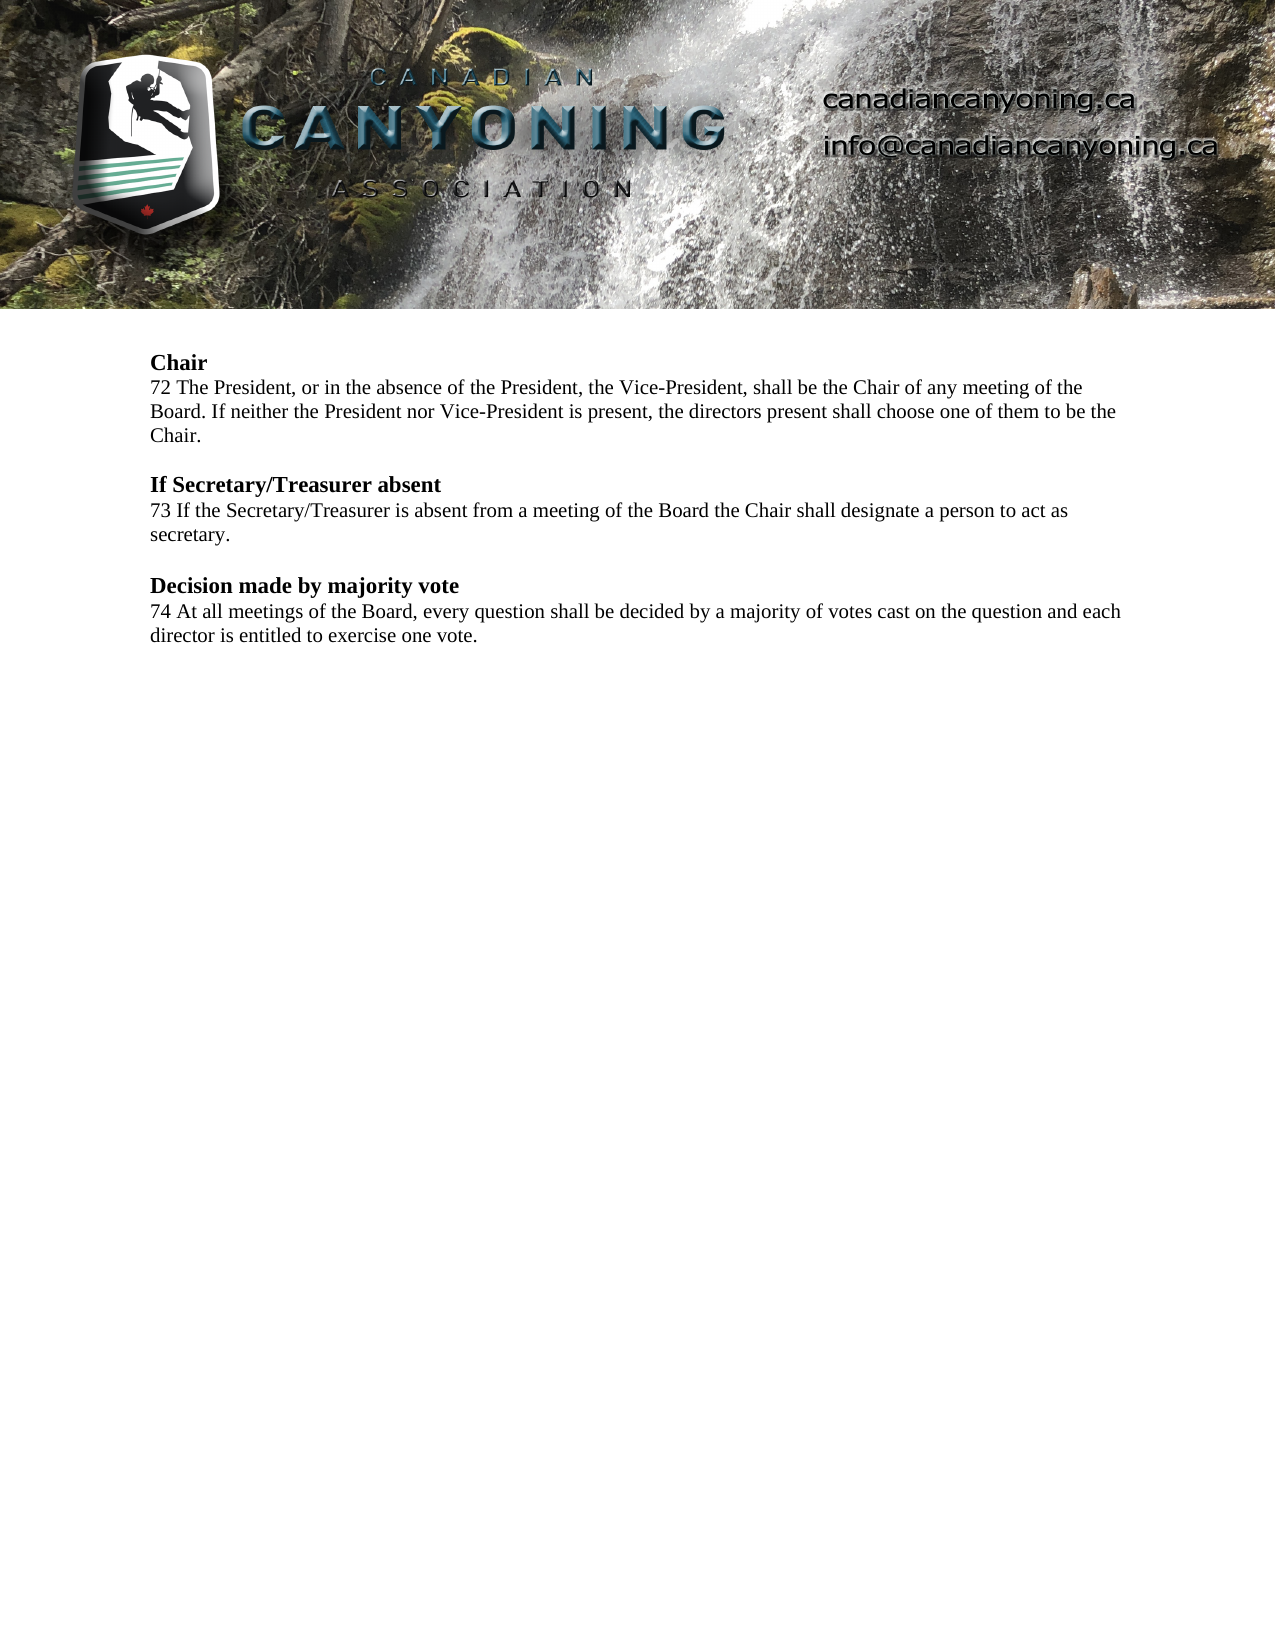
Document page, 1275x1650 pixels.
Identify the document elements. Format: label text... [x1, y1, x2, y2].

text Chair [150, 349, 1125, 375]
picture [0, 0, 1275, 309]
text Decision made by majority vote [150, 572, 1125, 599]
text If Secretary/Treasurer absent [150, 472, 1125, 498]
text 72 The President, or in the absence of the President, the Vice-President, shall be the Chair of any meeting of the Board. If neither the President nor Vice-President is present, the directors present shall choose one of them to be the Chair. [150, 375, 1125, 447]
text 73 If the Secretary/Treasurer is absent from a meeting of the Board the Chair shall designate a person to act as secretary. [150, 498, 1125, 546]
text 74 At all meetings of the Board, every question shall be decided by a majority of votes cast on the question and each director is entitled to exercise one vote. [150, 599, 1125, 647]
